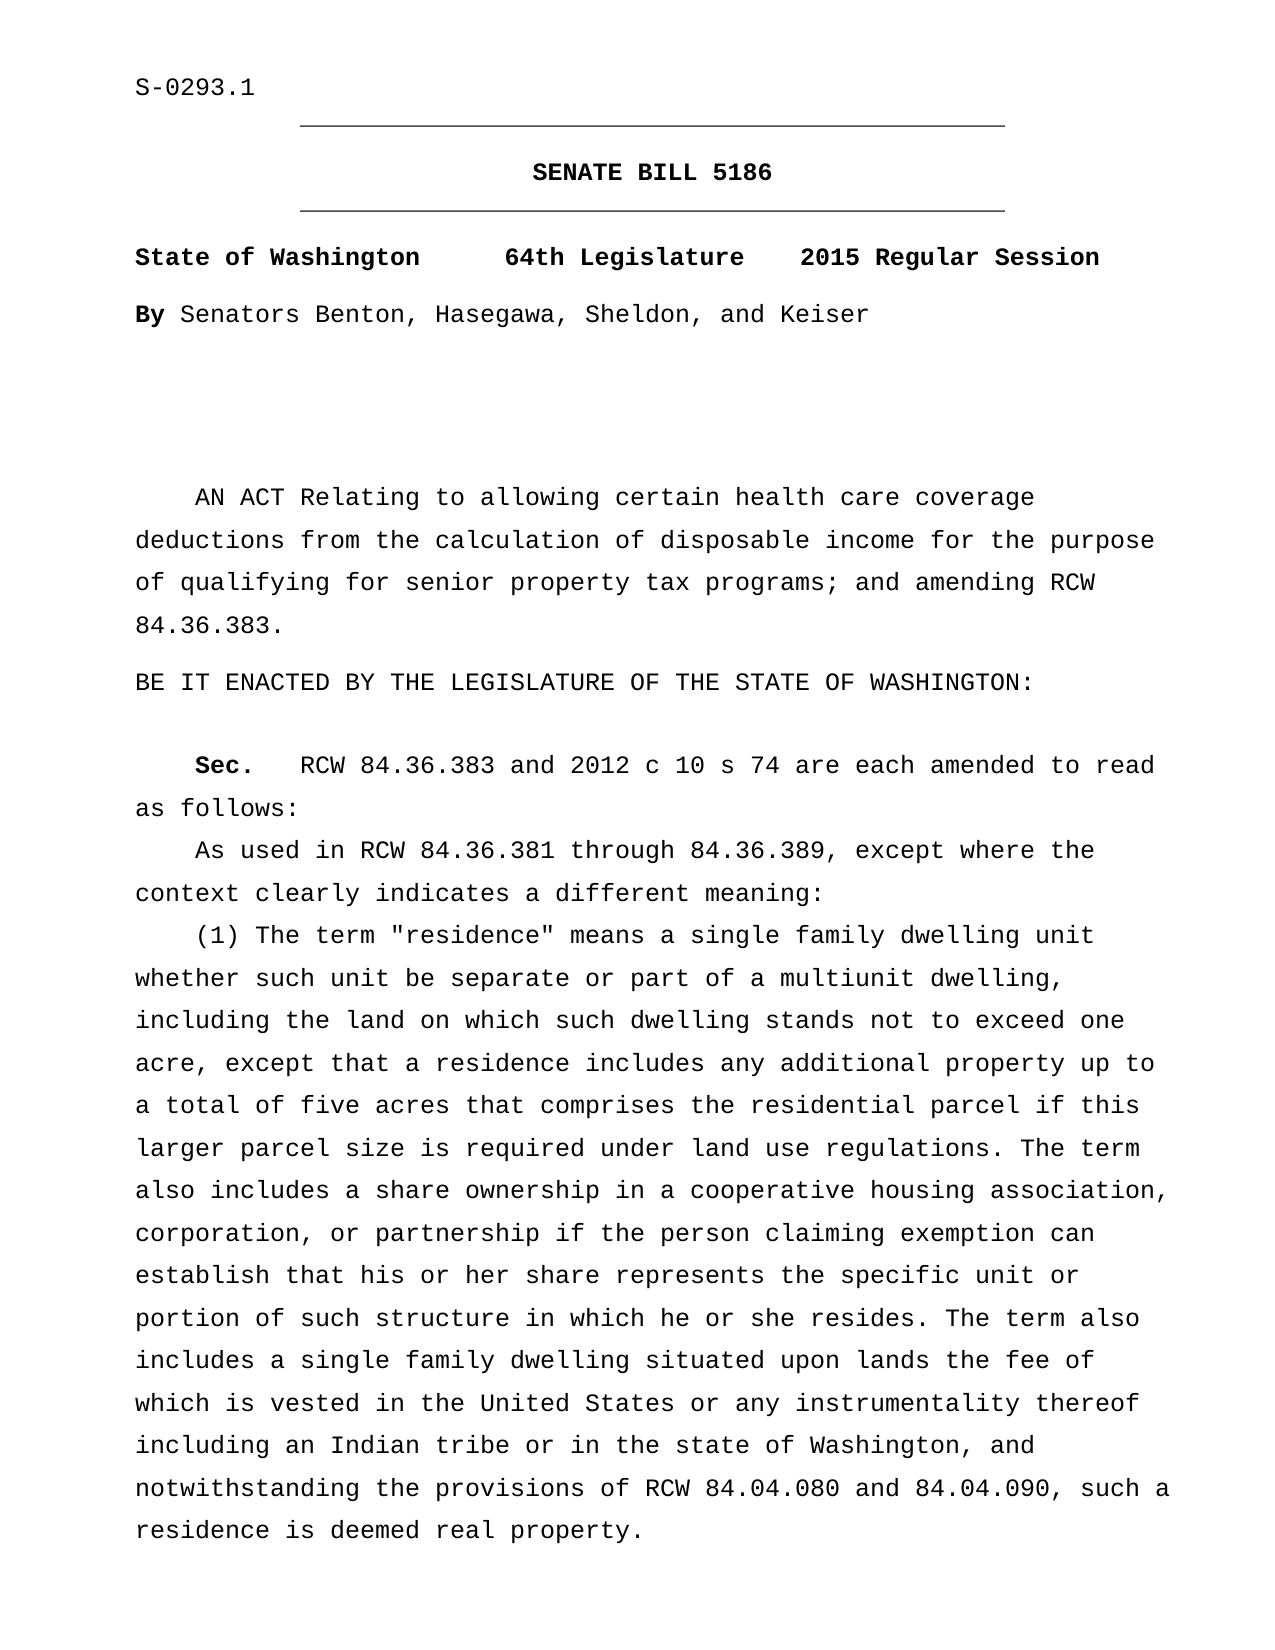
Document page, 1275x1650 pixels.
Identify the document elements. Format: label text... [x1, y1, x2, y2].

text State of Washington 64th Legislature 2015 Regular Session [135, 245, 1170, 273]
text Sec. RCW 84.36.383 and 2012 c 10 s 74 are each amended to read as follows: [135, 740, 1170, 825]
text (1) The term "residence" means a single family dwelling unit whether such unit be separate or part of a multiunit dwelling, including the land on which such dwelling stands not to exceed one acre, except that a residence includes any additional property up to a total of five acres that comprises the residential parcel if this larger parcel size is required under land use regulations. The term also includes a share ownership in a cooperative housing association, corporation, or partnership if the person claiming exemption can establish that his or her share represents the specific unit or portion of such structure in which he or she resides. The term also includes a single family dwelling situated upon lands the fee of which is vested in the United States or any instrumentality thereof including an Indian tribe or in the state of Washington, and notwithstanding the provisions of RCW 84.04.080 and 84.04.090, such a residence is deemed real property. [135, 910, 1170, 1547]
text SENATE BILL 5186 [135, 160, 1170, 188]
text By Senators Benton, Hasegawa, Sheldon, and Keiser [135, 302, 1170, 330]
text AN ACT Relating to allowing certain health care coverage deductions from the calculation of disposable income for the purpose of qualifying for senior property tax programs; and amending RCW 84.36.383. [135, 472, 1170, 642]
text BE IT ENACTED BY THE LEGISLATURE OF THE STATE OF WASHINGTON: [135, 670, 1170, 698]
text As used in RCW 84.36.381 through 84.36.389, except where the context clearly indicates a different meaning: [135, 825, 1170, 910]
text _______________________________________________ [135, 103, 1170, 132]
text S-0293.1 [135, 75, 1170, 103]
text _______________________________________________ [135, 188, 1170, 217]
